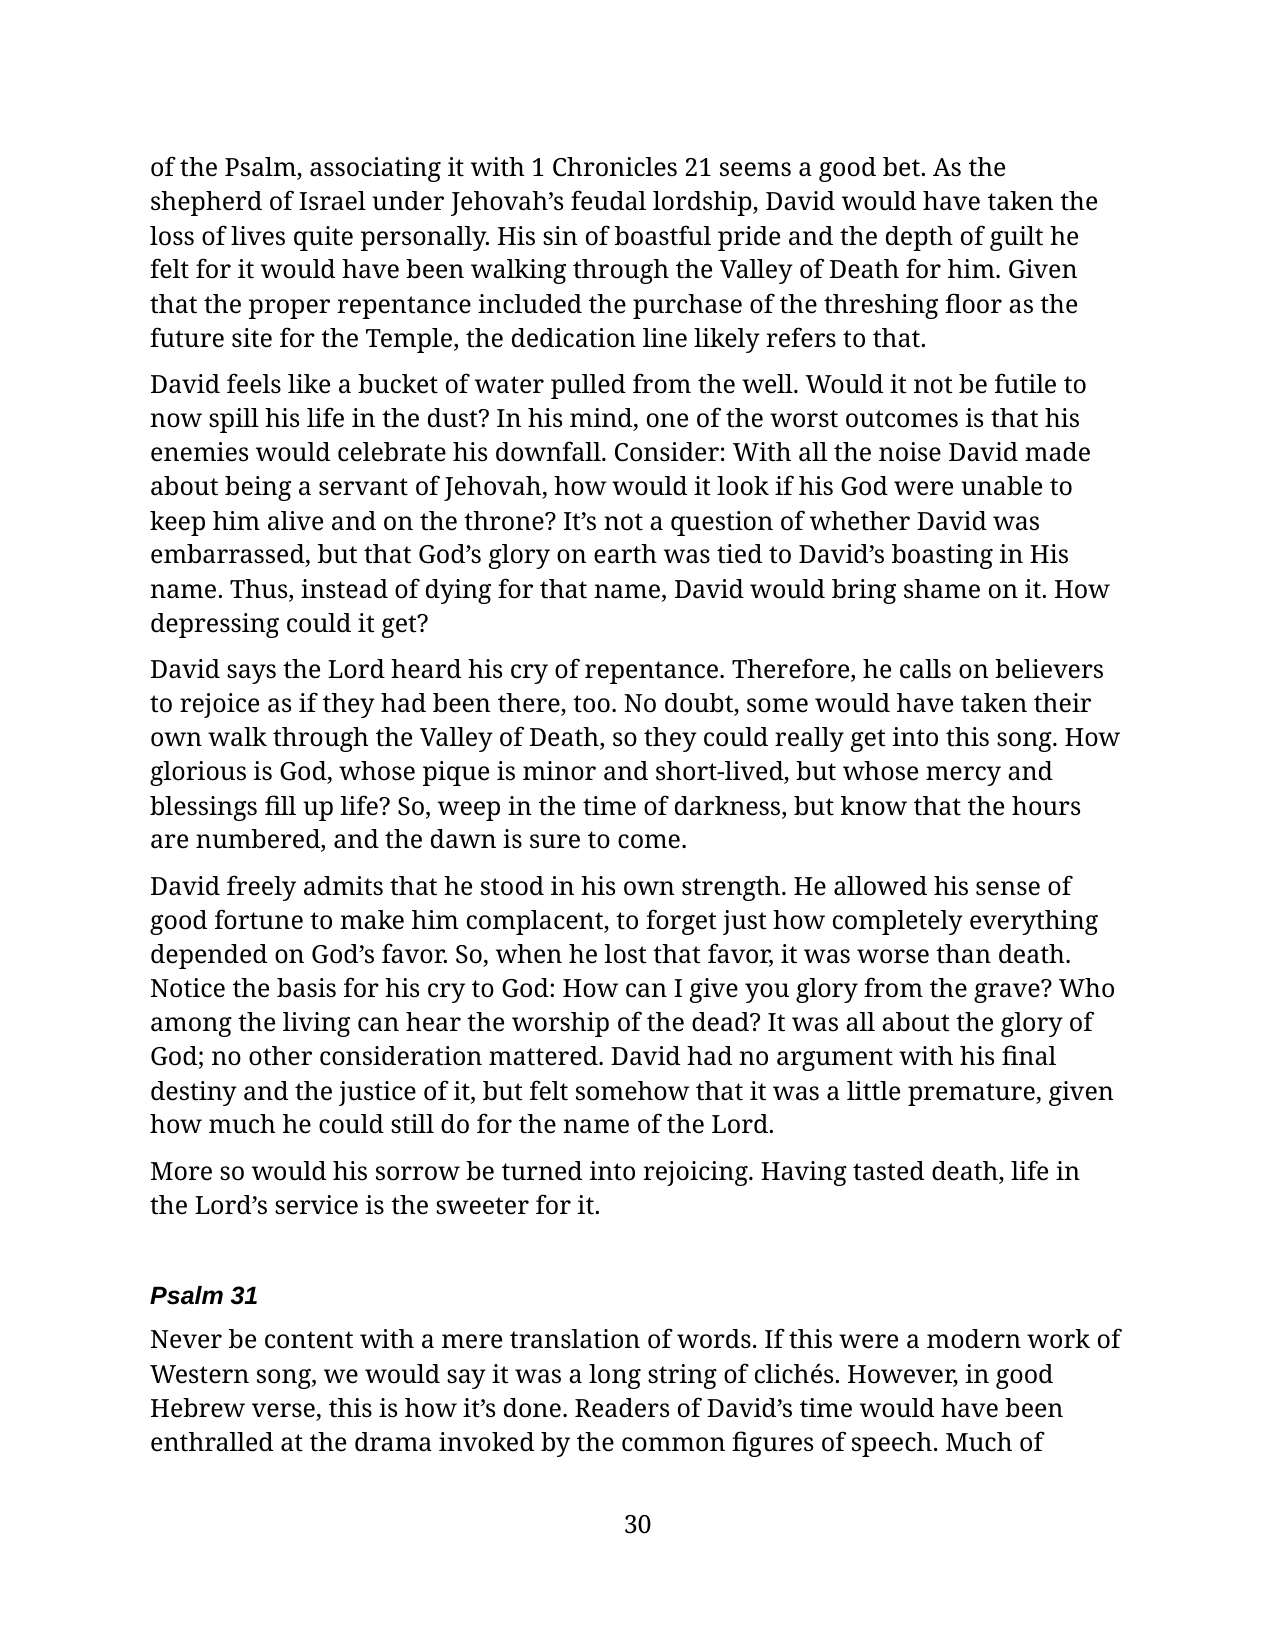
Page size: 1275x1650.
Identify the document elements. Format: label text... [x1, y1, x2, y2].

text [150, 150, 1125, 354]
subtitle Psalm 31 [150, 1281, 1125, 1310]
text More so would his sorrow be turned into rejoicing. Having tasted death, life in the Lord’s service is the sweeter for it. [150, 1154, 1125, 1222]
text David says the Lord heard his cry of repentance. Therefore, he calls on believers to rejoice as if they had been there, too. No doubt, some would have taken their own walk through the Valley of Death, so they could really get into this song. How glorious is God, whose pique is minor and short-lived, but whose mercy and blessings fill up life? So, weep in the time of darkness, but know that the hours are numbered, and the dawn is sure to come. [150, 652, 1125, 856]
text David feels like a bucket of water pulled from the well. Would it not be futile to now spill his life in the dust? In his mind, one of the worst outcomes is that his enemies would celebrate his downfall. Consider: With all the noise David made about being a servant of Jehovah, how would it look if his God were unable to keep him alive and on the throne? It’s not a question of whether David was embarrassed, but that God’s glory on earth was tied to David’s boasting in His name. Thus, instead of dying for that name, David would bring shame on it. How depressing could it get? [150, 367, 1125, 639]
text David freely admits that he stood in his own strength. He allowed his sense of good fortune to make him complacent, to forget just how completely everything depended on God’s favor. So, when he lost that favor, it was worse than death. Notice the basis for his cry to God: How can I give you glory from the grave? Who among the living can hear the worship of the dead? It was all about the glory of God; no other consideration mattered. David had no argument with his final destiny and the justice of it, but felt somehow that it was a little premature, given how much he could still do for the name of the Lord. [150, 869, 1125, 1141]
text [150, 1322, 1125, 1458]
